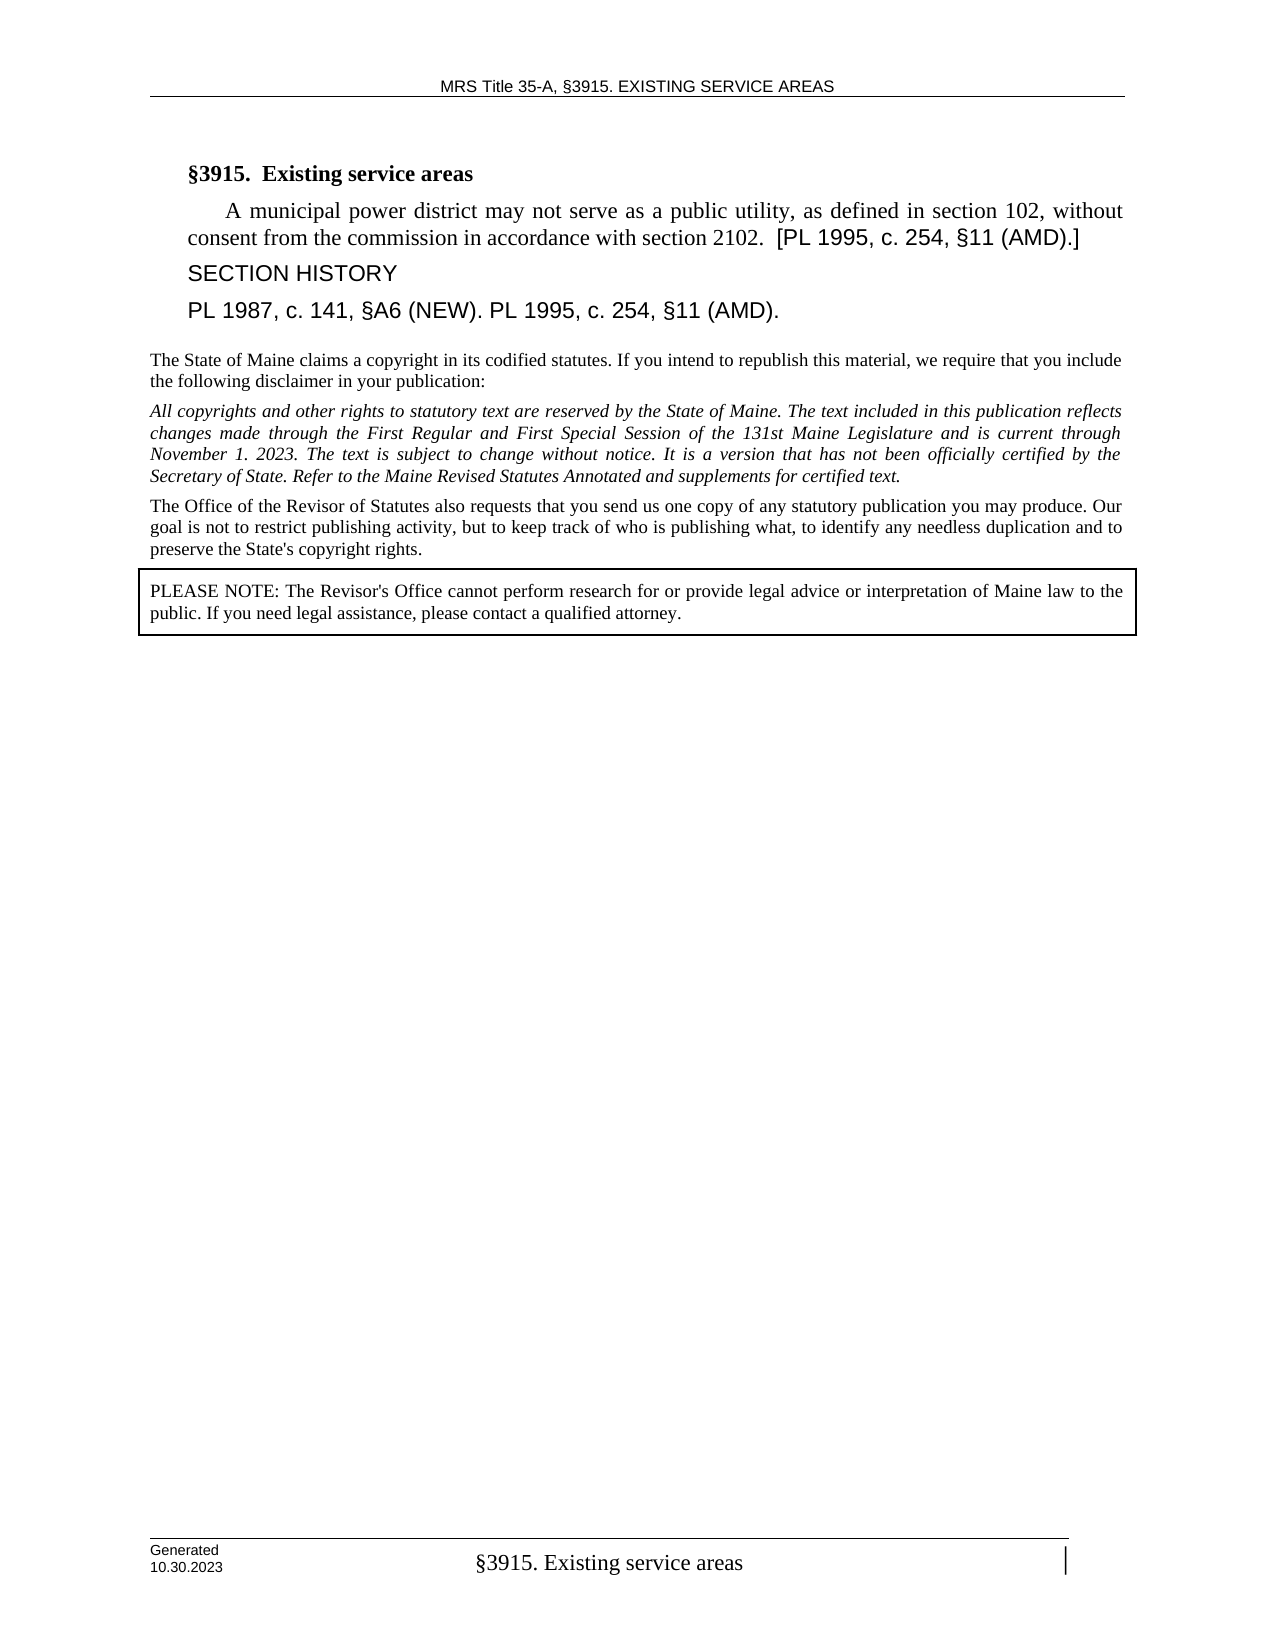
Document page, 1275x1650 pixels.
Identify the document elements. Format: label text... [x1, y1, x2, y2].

text The State of Maine claims a copyright in its codified statutes. If you intend to republish this material, we require that you include the following disclaimer in your publication: [150, 348, 1125, 392]
text PL 1987, c. 141, §A6 (NEW). PL 1995, c. 254, §11 (AMD). [187, 297, 1125, 323]
text The Office of the Revisor of Statutes also requests that you send us one copy of any statutory publication you may produce. Our goal is not to restrict publishing activity, but to keep track of who is publishing what, to identify any needless duplication and to preserve the State's copyright rights. [150, 494, 1125, 559]
text All copyrights and other rights to statutory text are reserved by the State of Maine. The text included in this publication reflects changes made through the First Regular and First Special Session of the 131st Maine Legislature and is current through November 1. 2023 . The text is subject to change without notice. It is a version that has not been officially certified by the Secretary of State. Refer to the Maine Revised Statutes Annotated and supplements for certified text. [150, 400, 1125, 486]
text SECTION HISTORY [187, 260, 1125, 287]
text A municipal power district may not serve as a public utility, as defined in section 102, without consent from the commission in accordance with section 2102. [PL 1995, c. 254, §11 (AMD).] [187, 197, 1125, 250]
text PLEASE NOTE: The Revisor's Office cannot perform research for or provide legal advice or interpretation of Maine law to the public. If you need legal assistance, please contact a qualified attorney. [140, 570, 1135, 634]
text §3915. Existing service areas [187, 160, 1125, 187]
